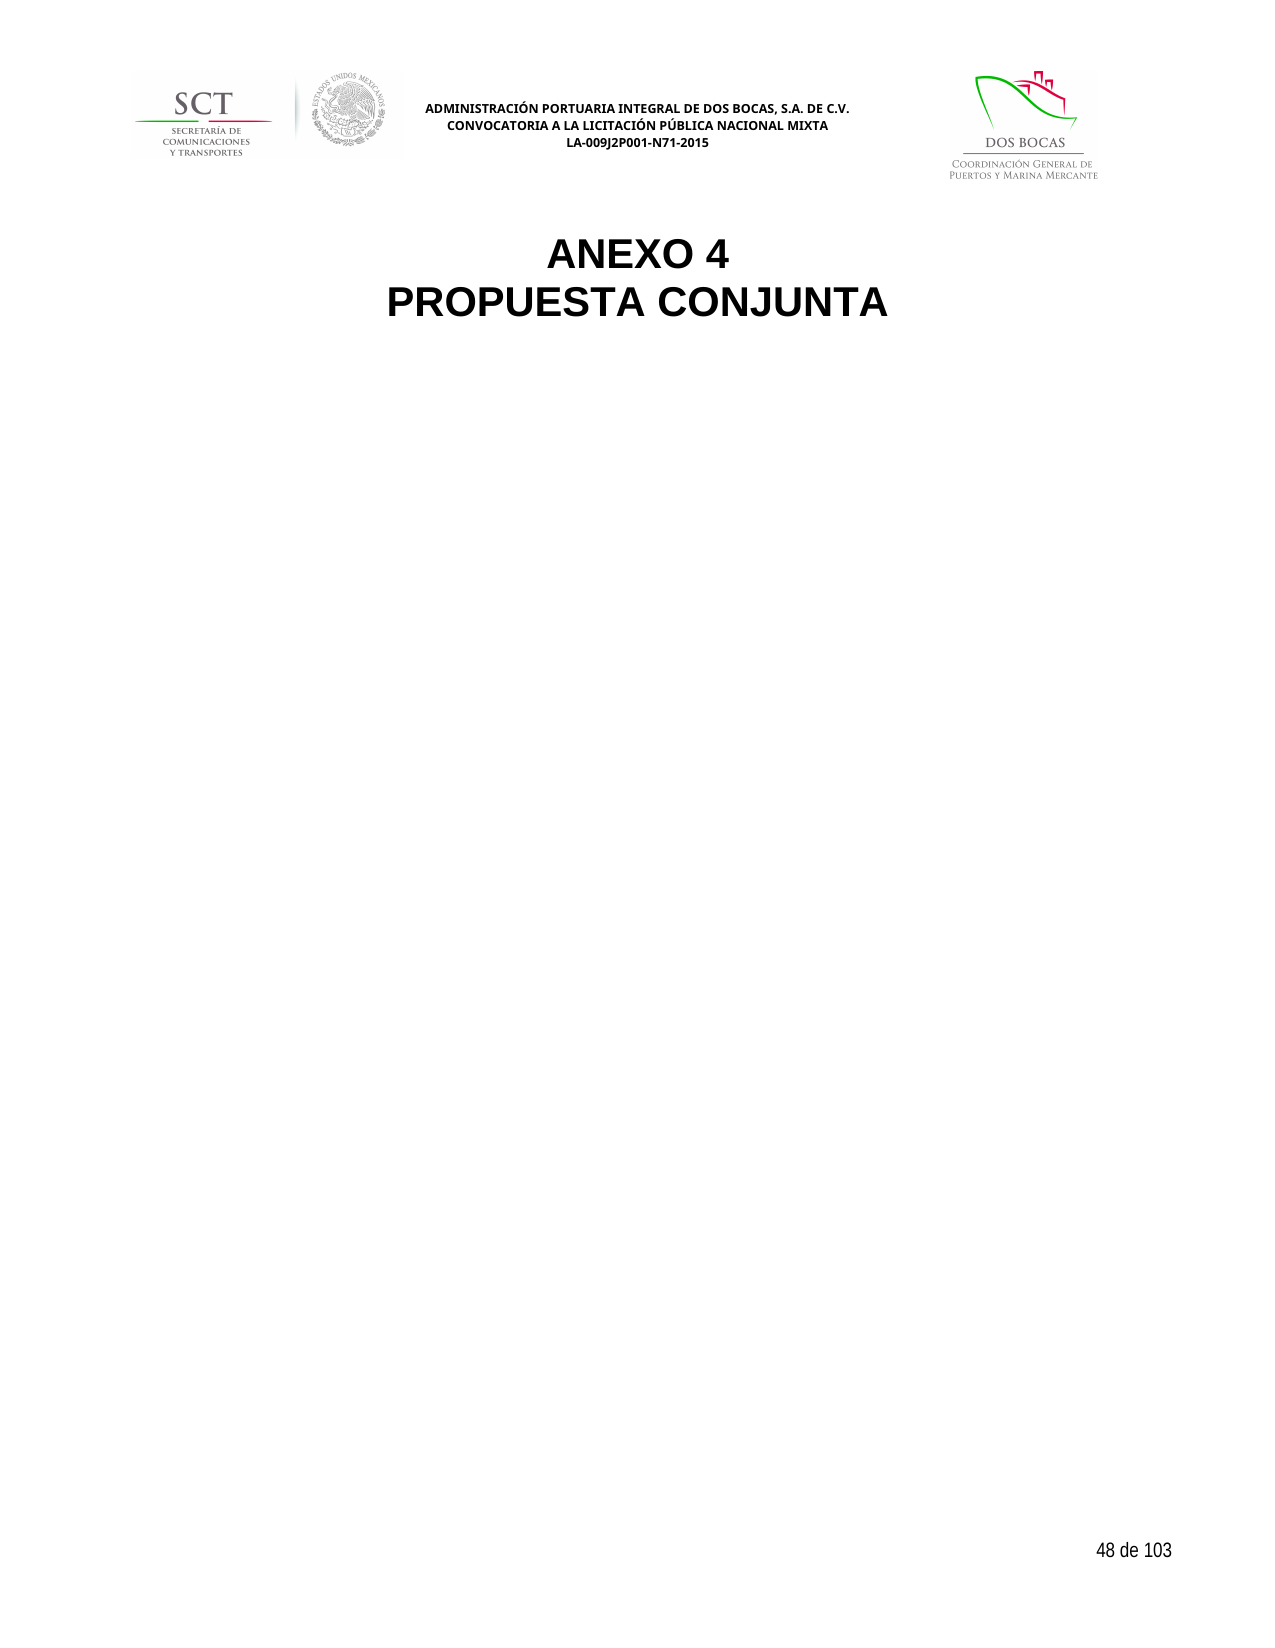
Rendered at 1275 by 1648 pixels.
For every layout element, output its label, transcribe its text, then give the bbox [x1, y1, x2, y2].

text ANEXO 4 [118, 229, 1157, 277]
picture [131, 71, 405, 159]
text PROPUESTA CONJUNTA [118, 277, 1157, 325]
picture [950, 71, 1098, 181]
